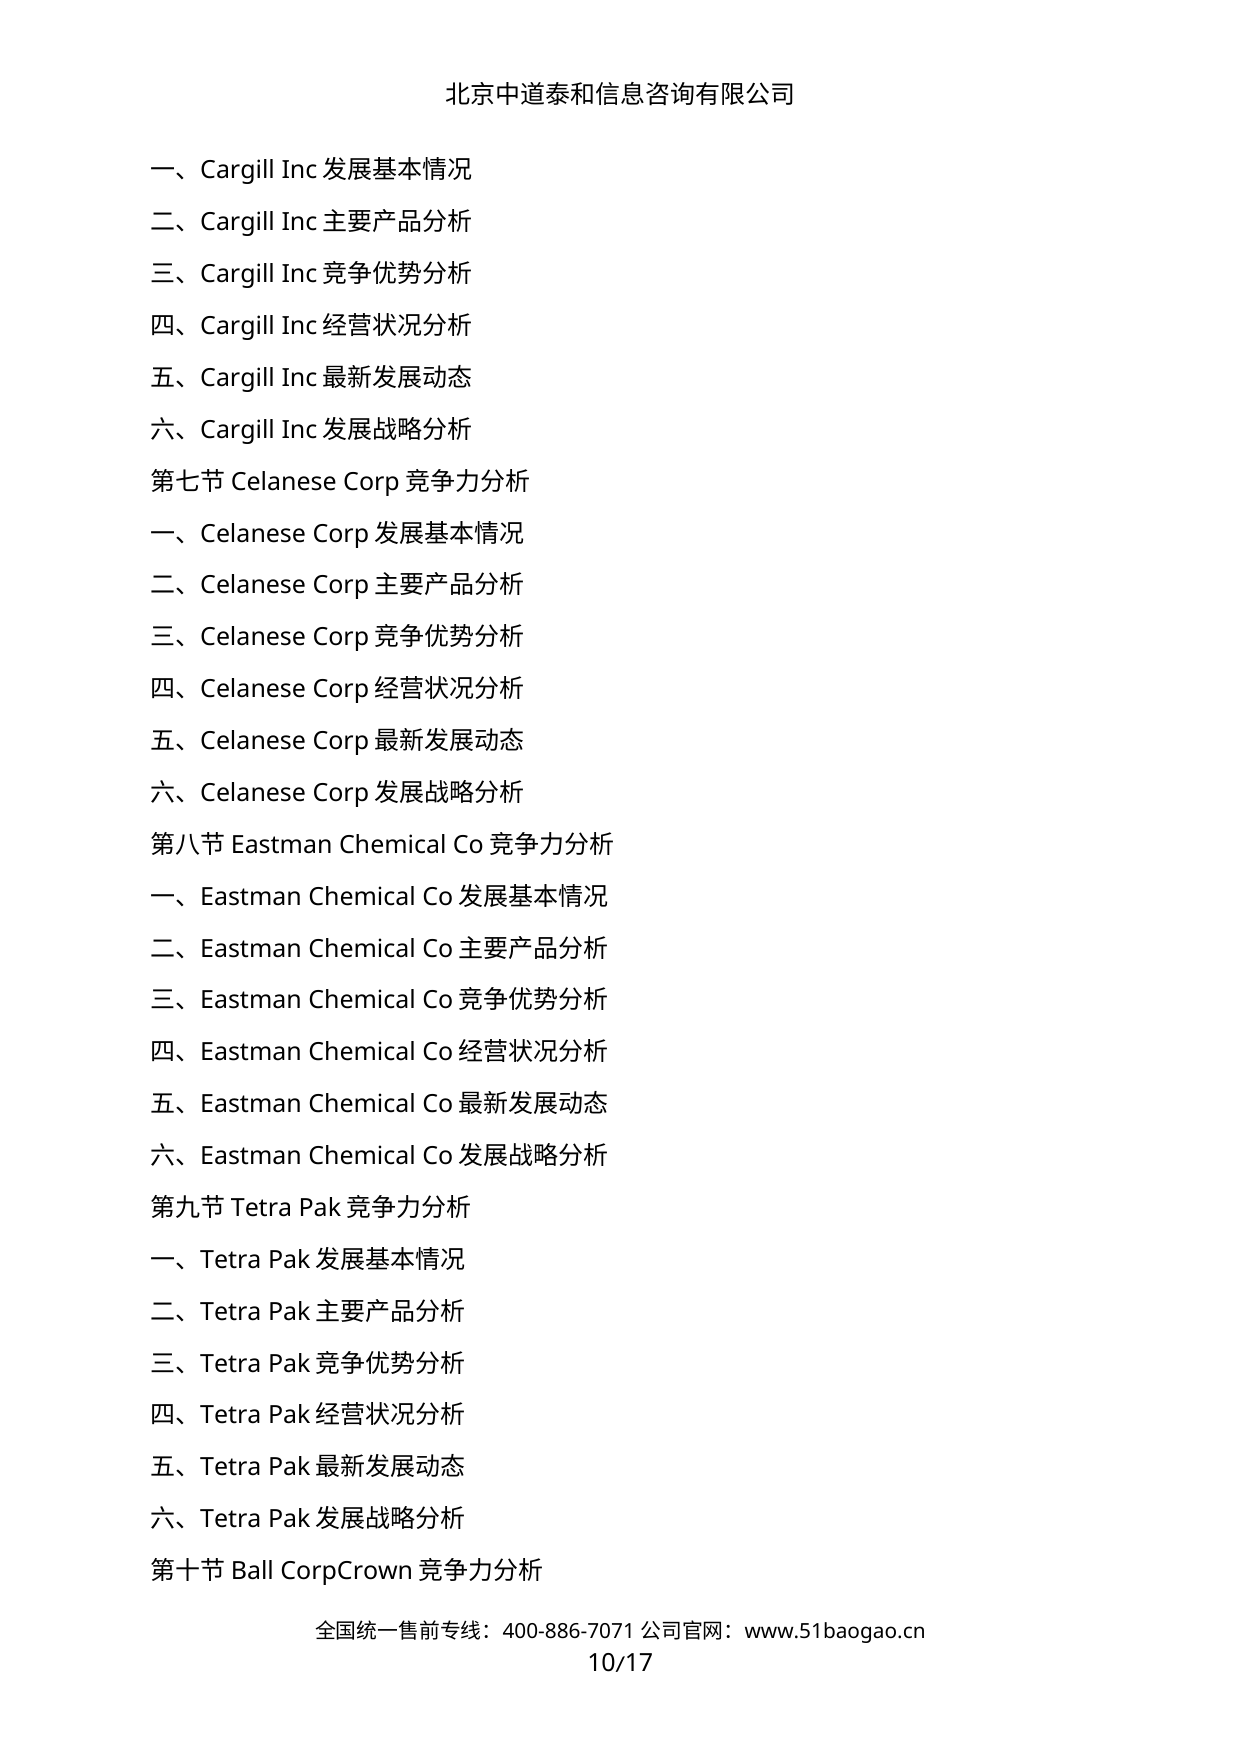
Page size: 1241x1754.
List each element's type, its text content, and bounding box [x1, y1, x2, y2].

text 三、Cargill Inc竞争优势分析 [150, 254, 1090, 290]
text 四、Eastman Chemical Co经营状况分析 [150, 1032, 1090, 1068]
text 一、Tetra Pak发展基本情况 [150, 1239, 1090, 1276]
text 二、Celanese Corp主要产品分析 [150, 565, 1090, 601]
text 五、Eastman Chemical Co最新发展动态 [150, 1084, 1090, 1120]
text 六、Eastman Chemical Co发展战略分析 [150, 1136, 1090, 1172]
text 二、Tetra Pak主要产品分析 [150, 1291, 1090, 1327]
text 四、Celanese Corp经营状况分析 [150, 669, 1090, 705]
text 第九节 Tetra Pak竞争力分析 [150, 1187, 1090, 1224]
text 一、Eastman Chemical Co发展基本情况 [150, 876, 1090, 912]
text 第十节 Ball CorpCrown竞争力分析 [150, 1551, 1090, 1587]
text 二、Cargill Inc主要产品分析 [150, 202, 1090, 238]
text 一、Celanese Corp发展基本情况 [150, 513, 1090, 549]
text 三、Tetra Pak竞争优势分析 [150, 1343, 1090, 1379]
text 四、Tetra Pak经营状况分析 [150, 1395, 1090, 1431]
text 五、Celanese Corp最新发展动态 [150, 721, 1090, 757]
text 第八节 Eastman Chemical Co竞争力分析 [150, 824, 1090, 861]
text 六、Tetra Pak发展战略分析 [150, 1499, 1090, 1535]
text 三、Celanese Corp竞争优势分析 [150, 617, 1090, 653]
text 第七节 Celanese Corp竞争力分析 [150, 461, 1090, 497]
text 六、Cargill Inc发展战略分析 [150, 409, 1090, 446]
text 六、Celanese Corp发展战略分析 [150, 772, 1090, 809]
text 三、Eastman Chemical Co竞争优势分析 [150, 980, 1090, 1016]
text 四、Cargill Inc经营状况分析 [150, 306, 1090, 342]
text 五、Tetra Pak最新发展动态 [150, 1447, 1090, 1483]
text 二、Eastman Chemical Co主要产品分析 [150, 928, 1090, 964]
text 一、Cargill Inc发展基本情况 [150, 150, 1090, 186]
text 五、Cargill Inc最新发展动态 [150, 357, 1090, 394]
